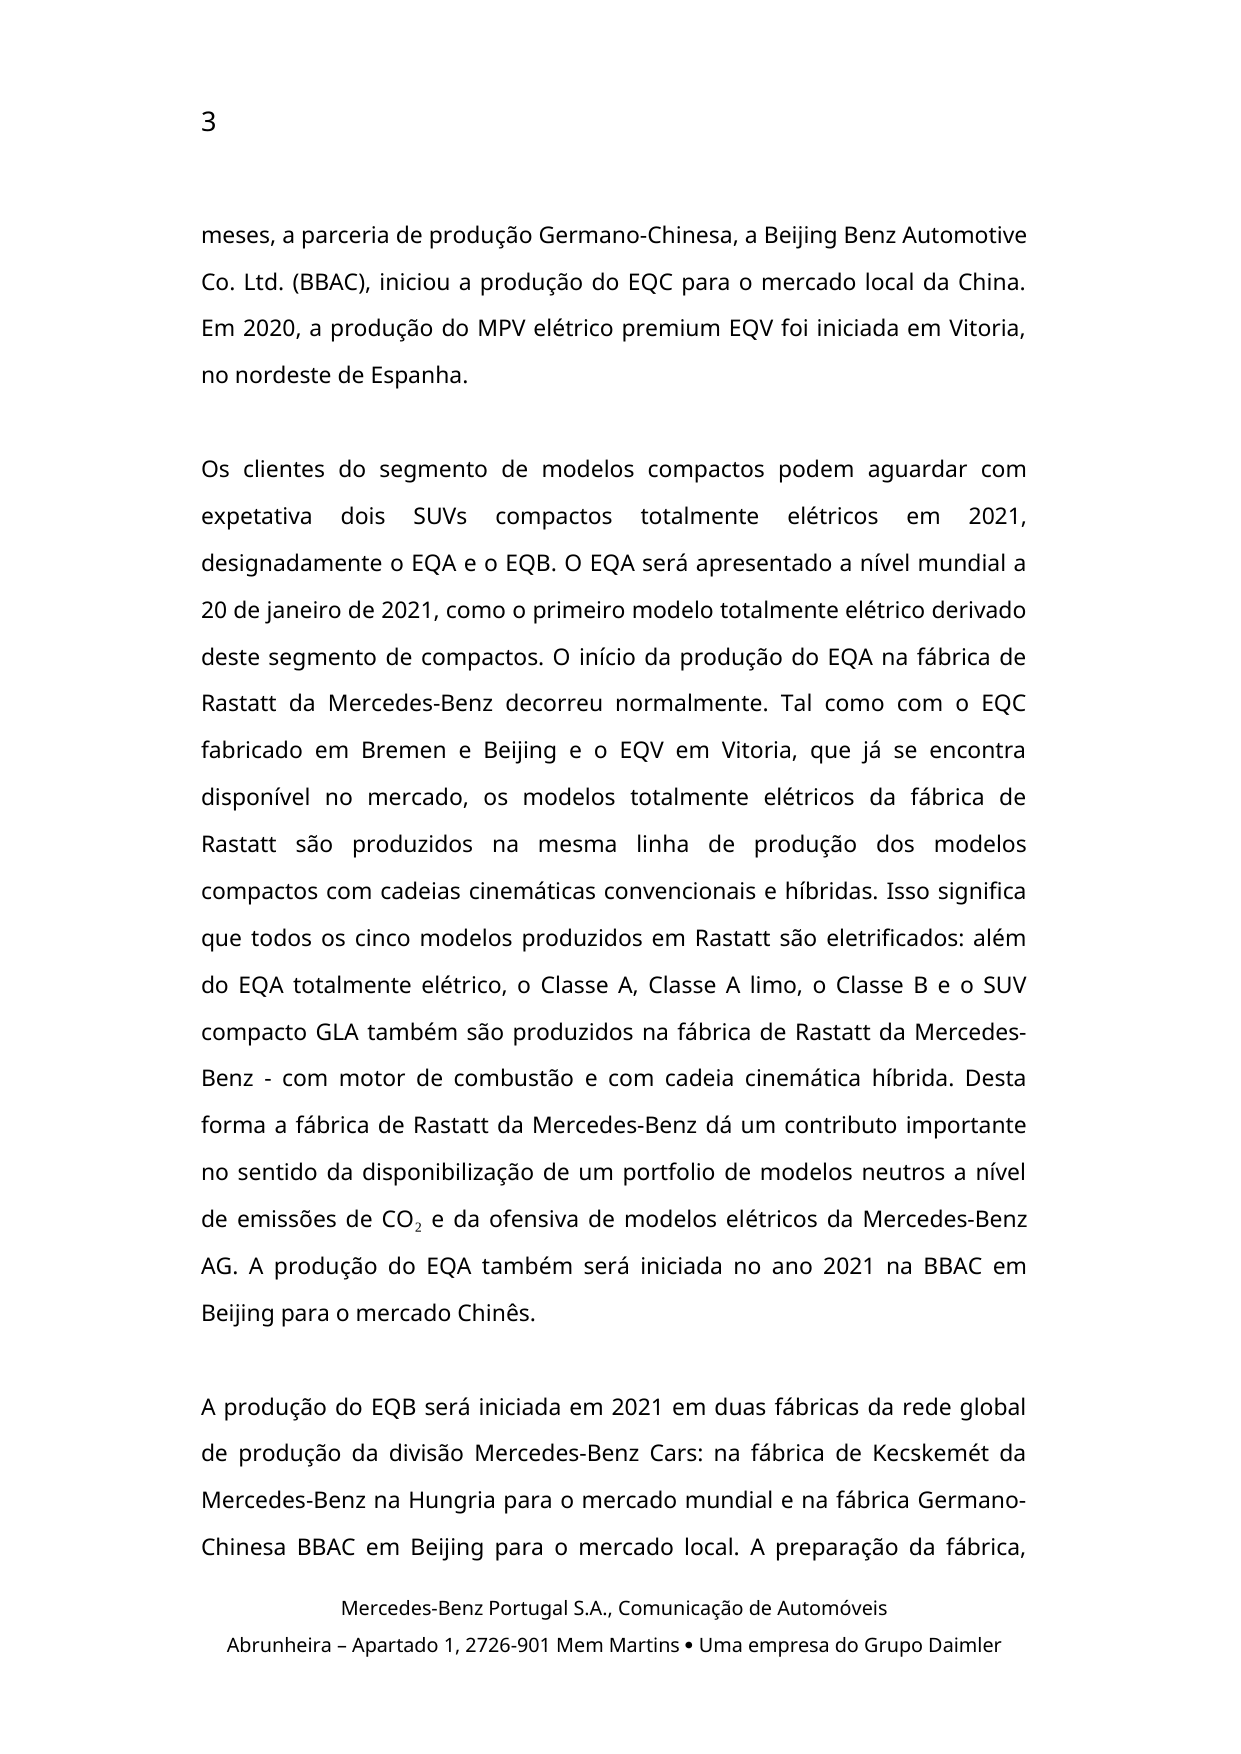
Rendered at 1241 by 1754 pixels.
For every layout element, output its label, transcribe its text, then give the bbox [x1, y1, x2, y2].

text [201, 218, 1028, 390]
text Os clientes do segmento de modelos compactos podem aguardar com expetativa dois SUVs compactos totalmente elétricos em 2021, designadamente o EQA e o EQB. O EQA será apresentado a nível mundial a 20 de janeiro de 2021, como o primeiro modelo totalmente elétrico derivado deste segmento de compactos. O início da produção do EQA na fábrica de Rastatt da Mercedes-Benz decorreu normalmente. Tal como com o EQC fabricado em Bremen e Beijing e o EQV em Vitoria, que já se encontra disponível no mercado, os modelos totalmente elétricos da fábrica de Rastatt são produzidos na mesma linha de produção dos modelos compactos com cadeias cinemáticas convencionais e híbridas. Isso significa que todos os cinco modelos produzidos em Rastatt são eletrificados: além do EQA totalmente elétrico, o Classe A, Classe A limo, o Classe B e o SUV compacto GLA também são produzidos na fábrica de Rastatt da Mercedes-Benz - com motor de combustão e com cadeia cinemática híbrida. Desta forma a fábrica de Rastatt da Mercedes-Benz dá um contributo importante no sentido da disponibilização de um portfolio de modelos neutros a nível de emissões de CO₂ e da ofensiva de modelos elétricos da Mercedes-Benz AG. A produção do EQA também será iniciada no ano 2021 na BBAC em Beijing para o mercado Chinês. [201, 453, 1028, 1328]
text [201, 1390, 1028, 1562]
